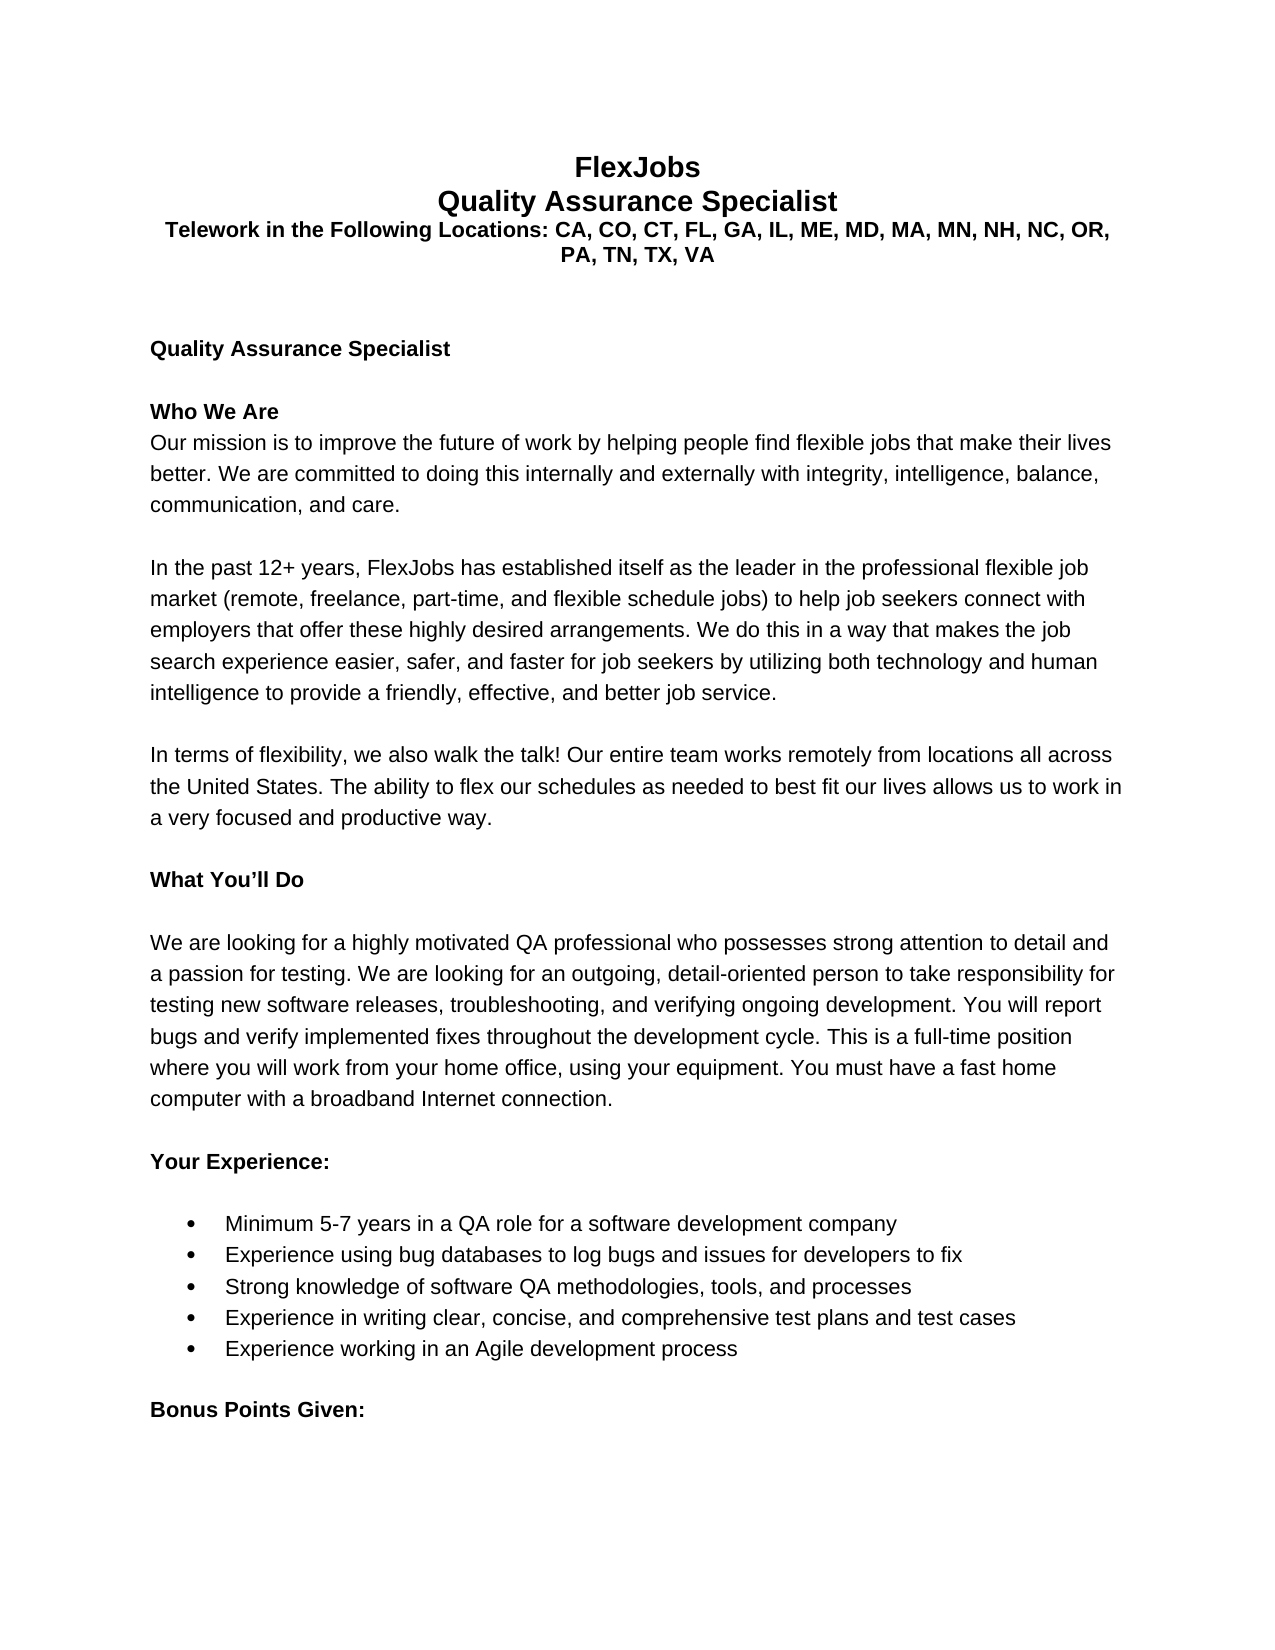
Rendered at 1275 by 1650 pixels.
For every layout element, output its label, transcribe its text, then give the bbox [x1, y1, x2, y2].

text Quality Assurance Specialist [150, 330, 1125, 361]
list Experience using bug databases to log bugs and issues for developers to fix [187, 1236, 1125, 1267]
text Your Experience: [150, 1142, 1125, 1174]
text Telework in the Following Locations: CA, CO, CT, FL, GA, IL, ME, MD, MA, MN, NH, NC, OR, PA, TN, TX, VA [150, 217, 1125, 267]
text In the past 12+ years, FlexJobs has established itself as the leader in the professional flexible job market (remote, freelance, part-time, and flexible schedule jobs) to help job seekers connect with employers that offer these highly desired arrangements. We do this in a way that makes the job search experience easier, safer, and faster for job seekers by utilizing both technology and human intelligence to provide a friendly, effective, and better job service. [150, 549, 1125, 705]
text Quality Assurance Specialist [150, 183, 1125, 217]
text Who We Are Our mission is to improve the future of work by helping people find flexible jobs that make their lives better. We are committed to doing this internally and externally with integrity, intelligence, balance, communication, and care. [150, 392, 1125, 517]
text FlexJobs [150, 150, 1125, 183]
text Bonus Points Given: [150, 1390, 1125, 1422]
text What You’ll Do [150, 861, 1125, 892]
list Experience working in an Agile development process [187, 1330, 1125, 1361]
list Minimum 5-7 years in a QA role for a software development company [187, 1205, 1125, 1236]
list Strong knowledge of software QA methodologies, tools, and processes [187, 1267, 1125, 1299]
list Experience in writing clear, concise, and comprehensive test plans and test cases [187, 1299, 1125, 1330]
text We are looking for a highly motivated QA professional who possesses strong attention to detail and a passion for testing. We are looking for an outgoing, detail-oriented person to take responsibility for testing new software releases, troubleshooting, and verifying ongoing development. You will report bugs and verify implemented fixes throughout the development cycle. This is a full-time position where you will work from your home office, using your equipment. You must have a fast home computer with a broadband Internet connection. [150, 924, 1125, 1111]
text In terms of flexibility, we also walk the talk! Our entire team works remotely from locations all across the United States. The ability to flex our schedules as needed to best fit our lives allows us to work in a very focused and productive way. [150, 736, 1125, 830]
